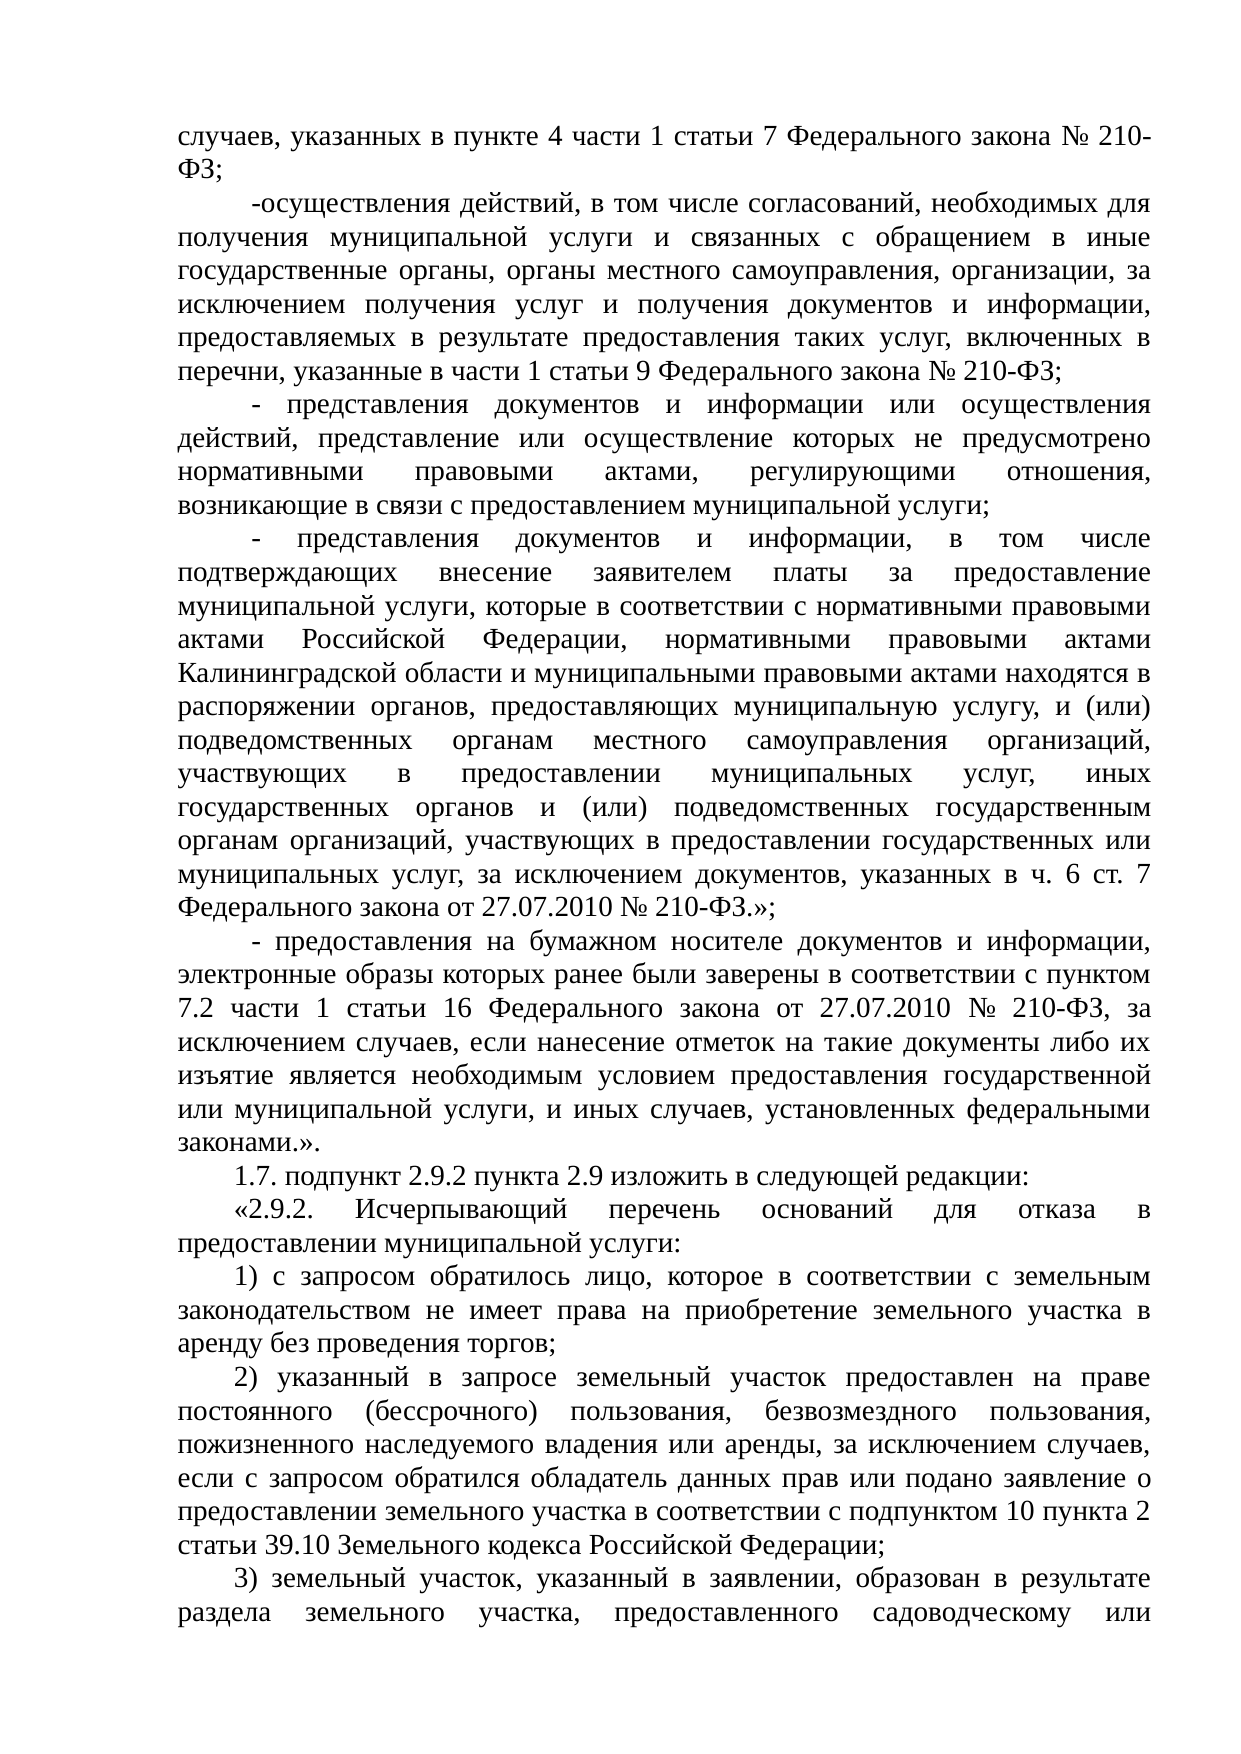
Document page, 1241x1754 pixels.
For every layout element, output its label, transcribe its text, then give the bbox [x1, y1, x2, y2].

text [177, 118, 1152, 185]
text - предоставления на бумажном носителе документов и информации, электронные образы которых ранее были заверены в соответствии с пунктом 7.2 части 1 статьи 16 Федерального закона от 27.07.2010 № 210-ФЗ, за исключением случаев, если нанесение отметок на такие документы либо их изъятие является необходимым условием предоставления государственной или муниципальной услуги, и иных случаев, установленных федеральными законами.». [177, 923, 1152, 1158]
text «2.9.2. Исчерпывающий перечень оснований для отказа в предоставлении муниципальной услуги: [177, 1191, 1152, 1258]
text 1.7. подпункт 2.9.2 пункта 2.9 изложить в следующей редакции: [177, 1158, 1152, 1191]
text 1) с запросом обратилось лицо, которое в соответствии с земельным законодательством не имеет права на приобретение земельного участка в аренду без проведения торгов; [177, 1258, 1152, 1359]
text - представления документов и информации или осуществления действий, представление или осуществление которых не предусмотрено нормативными правовыми актами, регулирующими отношения, возникающие в связи с предоставлением муниципальной услуги; [177, 386, 1152, 521]
text 2) указанный в запросе земельный участок предоставлен на праве постоянного (бессрочного) пользования, безвозмездного пользования, пожизненного наследуемого владения или аренды, за исключением случаев, если с запросом обратился обладатель данных прав или подано заявление о предоставлении земельного участка в соответствии с подпунктом 10 пункта 2 статьи 39.10 Земельного кодекса Российской Федерации; [177, 1359, 1152, 1560]
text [177, 1560, 1152, 1627]
text - представления документов и информации, в том числе подтверждающих внесение заявителем платы за предоставление муниципальной услуги, которые в соответствии с нормативными правовыми актами Российской Федерации, нормативными правовыми актами Калининградской области и муниципальными правовыми актами находятся в распоряжении органов, предоставляющих муниципальную услугу, и (или) подведомственных органам местного самоуправления организаций, участвующих в предоставлении муниципальных услуг, иных государственных органов и (или) подведомственных государственным органам организаций, участвующих в предоставлении государственных или муниципальных услуг, за исключением документов, указанных в ч. 6 ст. 7 Федерального закона от 27.07.2010 № 210-ФЗ.»; [177, 521, 1152, 923]
text -осуществления действий, в том числе согласований, необходимых для получения муниципальной услуги и связанных с обращением в иные государственные органы, органы местного самоуправления, организации, за исключением получения услуг и получения документов и информации, предоставляемых в результате предоставления таких услуг, включенных в перечни, указанные в части 1 статьи 9 Федерального закона № 210-ФЗ; [177, 185, 1152, 386]
